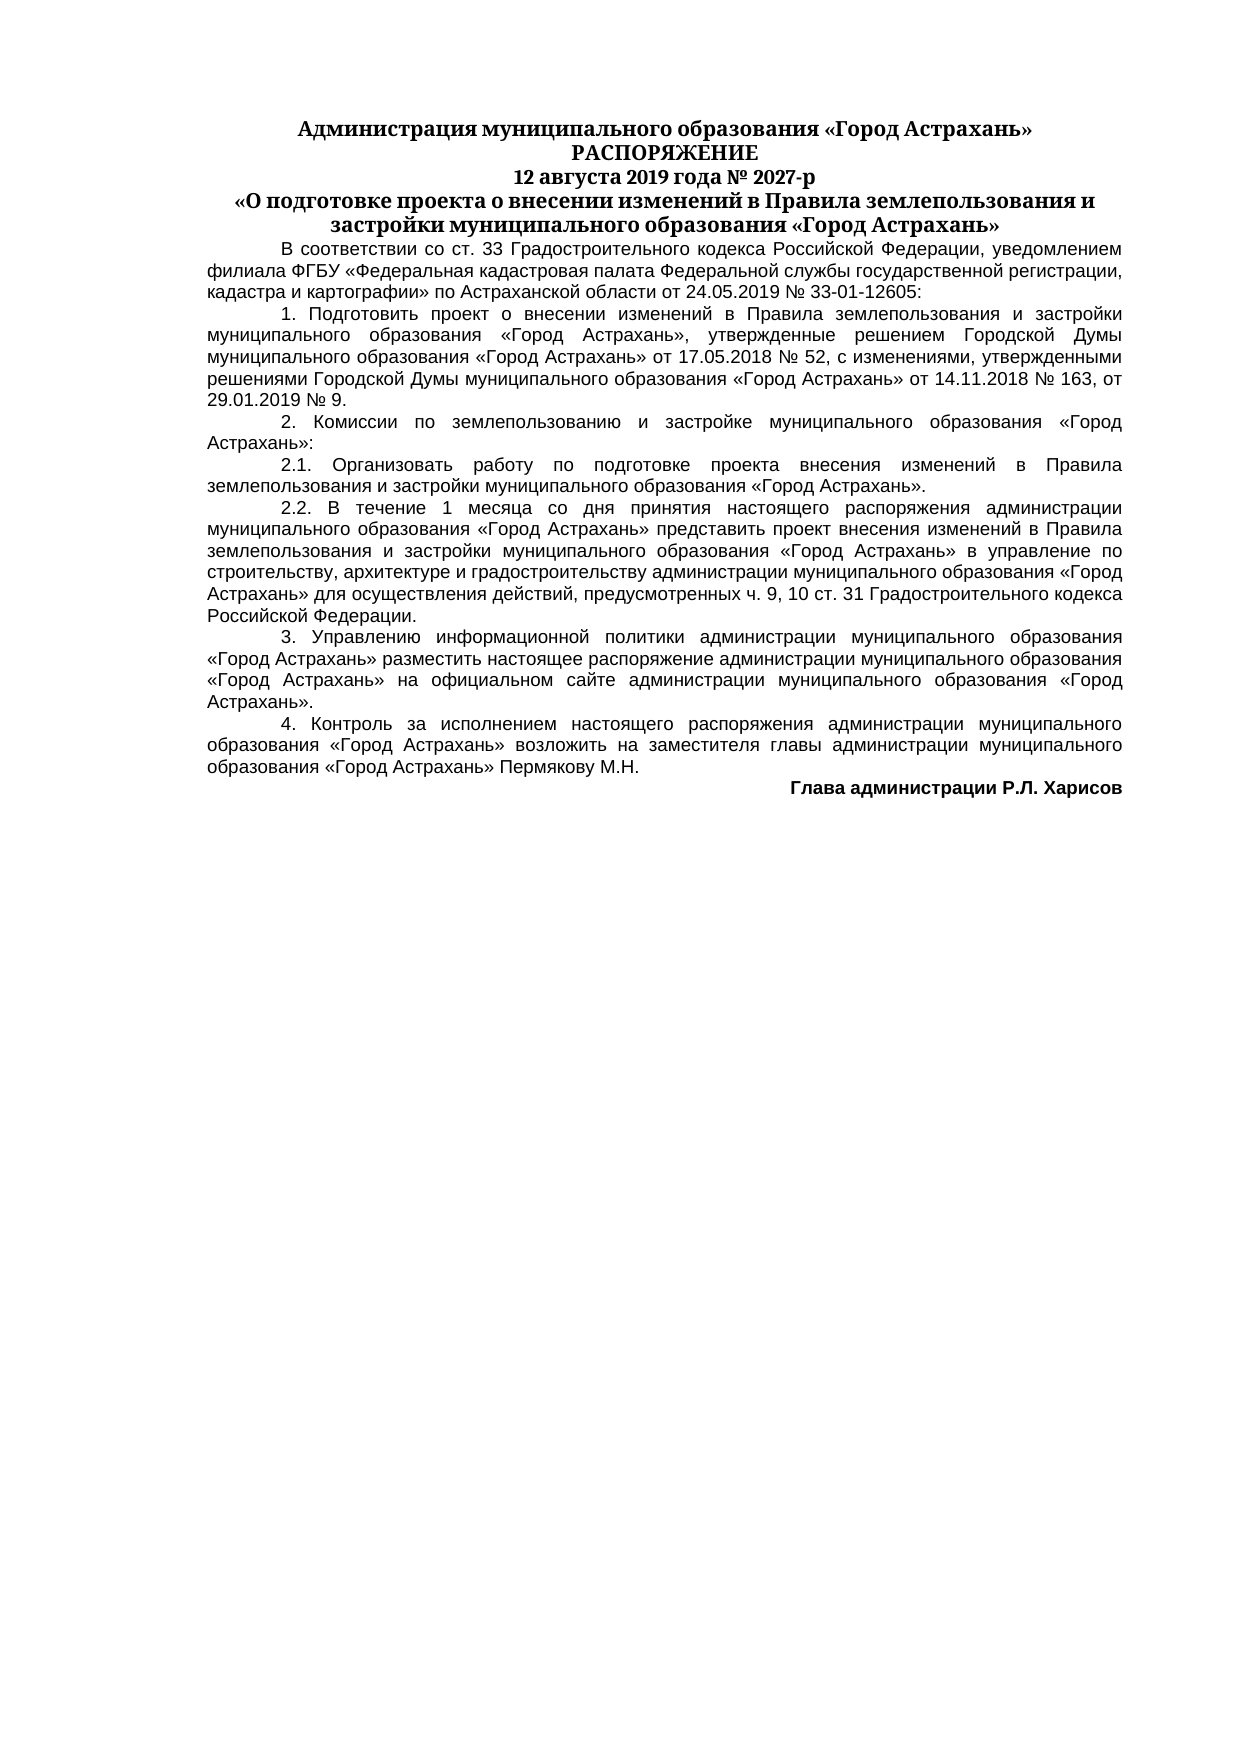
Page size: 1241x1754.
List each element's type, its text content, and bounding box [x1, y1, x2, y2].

text В соответствии со ст. 33 Градостроительного кодекса Российской Федерации, уведомлением филиала ФГБУ «Федеральная кадастровая палата Федеральной службы государственной регистрации, кадастра и картографии» по Астраханской области от 24.05.2019 № 33-01-12605: [207, 238, 1123, 303]
text 2.2. В течение 1 месяца со дня принятия настоящего распоряжения администрации муниципального образования «Город Астрахань» представить проект внесения изменений в Правила землепользования и застройки муниципального образования «Город Астрахань» в управление по строительству, архитектуре и градостроительству администрации муниципального образования «Город Астрахань» для осуществления действий, предусмотренных ч. 9, 10 ст. 31 Градостроительного кодекса Российской Федерации. [207, 497, 1123, 626]
text 3. Управлению информационной политики администрации муниципального образования «Город Астрахань» разместить настоящее распоряжение администрации муниципального образования «Город Астрахань» на официальном сайте администрации муниципального образования «Город Астрахань». [207, 626, 1123, 712]
text Глава администрации Р.Л. Харисов [207, 777, 1123, 798]
text «О подготовке проекта о внесении изменений в Правила землепользования и застройки муниципального образования «Город Астрахань» [207, 190, 1123, 238]
text 4. Контроль за исполнением настоящего распоряжения администрации муниципального образования «Город Астрахань» возложить на заместителя главы администрации муниципального образования «Город Астрахань» Пермякову М.Н. [207, 712, 1123, 777]
text 12 августа 2019 года № 2027-р [207, 166, 1123, 190]
text РАСПОРЯЖЕНИЕ [207, 142, 1123, 166]
text 2. Комиссии по землепользованию и застройке муниципального образования «Город Астрахань»: [207, 410, 1123, 453]
text Администрация муниципального образования «Город Астрахань» [207, 118, 1123, 142]
text 2.1. Организовать работу по подготовке проекта внесения изменений в Правила землепользования и застройки муниципального образования «Город Астрахань». [207, 453, 1123, 497]
text 1. Подготовить проект о внесении изменений в Правила землепользования и застройки муниципального образования «Город Астрахань», утвержденные решением Городской Думы муниципального образования «Город Астрахань» от 17.05.2018 № 52, с изменениями, утвержденными решениями Городской Думы муниципального образования «Город Астрахань» от 14.11.2018 № 163, от 29.01.2019 № 9. [207, 303, 1123, 410]
